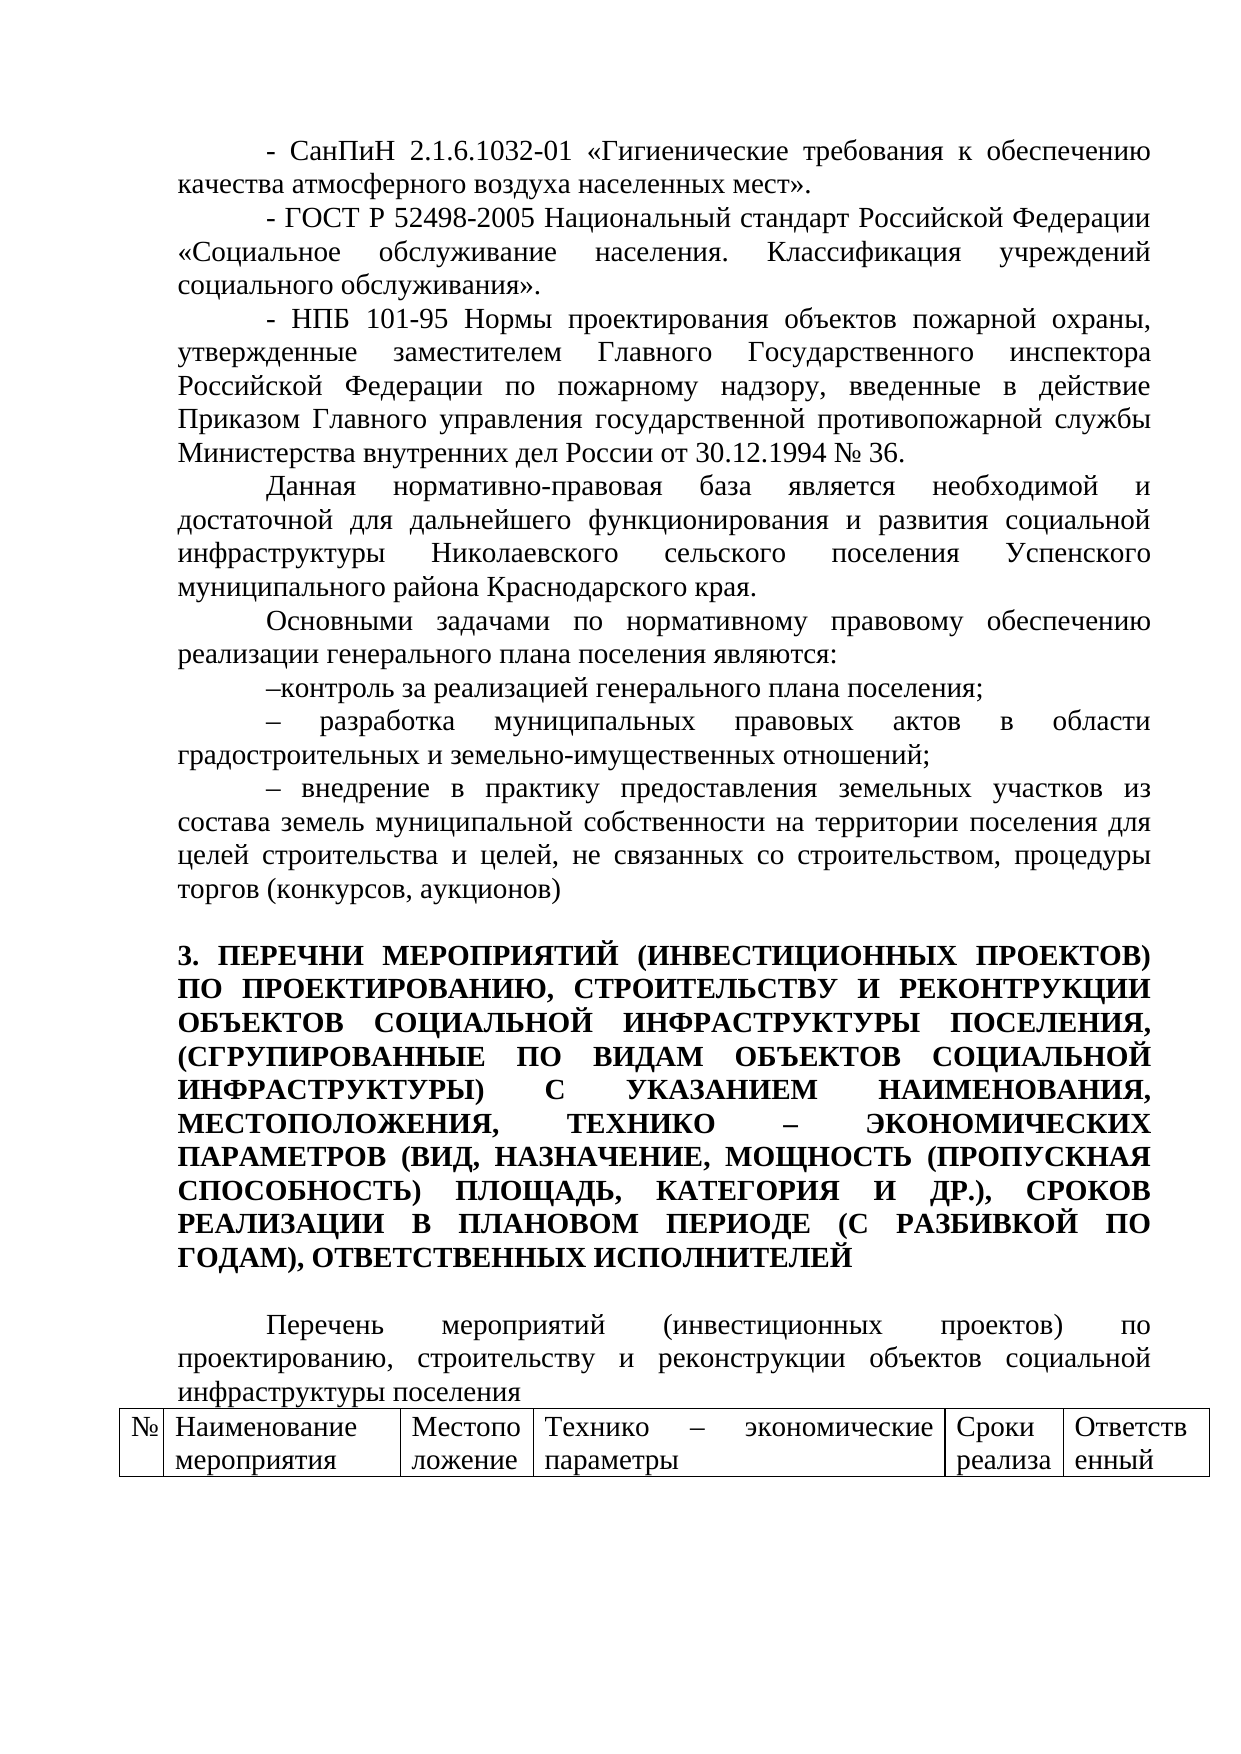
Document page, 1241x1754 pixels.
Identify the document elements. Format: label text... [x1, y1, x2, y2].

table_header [1064, 1409, 1209, 1476]
text – внедрение в практику предоставления земельных участков из состава земель муниципальной собственности на территории поселения для целей строительства и целей, не связанных со строительством, процедуры торгов (конкурсов, аукционов) [177, 770, 1152, 904]
text - ГОСТ Р 52498-2005 Национальный стандарт Российской Федерации «Социальное обслуживание населения. Классификация учреждений социального обслуживания». [177, 200, 1152, 301]
table_header Технико – экономические параметры [534, 1409, 944, 1476]
text 3. ПЕРЕЧНИ МЕРОПРИЯТИЙ (ИНВЕСТИЦИОННЫХ ПРОЕКТОВ) ПО ПРОЕКТИРОВАНИЮ, СТРОИТЕЛЬСТВУ И РЕКОНТРУКЦИИ ОБЪЕКТОВ СОЦИАЛЬНОЙ ИНФРАСТРУКТУРЫ ПОСЕЛЕНИЯ, (СГРУПИРОВАННЫЕ ПО ВИДАМ ОБЪЕКТОВ СОЦИАЛЬНОЙ ИНФРАСТРУКТУРЫ) С УКАЗАНИЕМ НАИМЕНОВАНИЯ, МЕСТОПОЛОЖЕНИЯ, ТЕХНИКО – ЭКОНОМИЧЕСКИХ ПАРАМЕТРОВ (ВИД, НАЗНАЧЕНИЕ, МОЩНОСТЬ (ПРОПУСКНАЯ СПОСОБНОСТЬ) ПЛОЩАДЬ, КАТЕГОРИЯ И ДР.), СРОКОВ РЕАЛИЗАЦИИ В ПЛАНОВОМ ПЕРИОДЕ (С РАЗБИВКОЙ ПО ГОДАМ), ОТВЕТСТВЕННЫХ ИСПОЛНИТЕЛЕЙ [177, 938, 1152, 1273]
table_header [164, 1409, 400, 1476]
text - НПБ 101-95 Нормы проектирования объектов пожарной охраны, утвержденные заместителем Главного Государственного инспектора Российской Федерации по пожарному надзору, введенные в действие Приказом Главного управления государственной противопожарной службы Министерства внутренних дел России от 30.12.1994 № 36. [177, 301, 1152, 468]
text Данная нормативно-правовая база является необходимой и достаточной для дальнейшего функционирования и развития социальной инфраструктуры Николаевского сельского поселения Успенского муниципального района Краснодарского края. [177, 468, 1152, 603]
text Перечень мероприятий (инвестиционных проектов) по проектированию, строительству и реконструкции объектов социальной инфраструктуры поселения [177, 1307, 1152, 1408]
text –контроль за реализацией генерального плана поселения; [177, 670, 1152, 703]
text - СанПиН 2.1.6.1032-01 «Гигиенические требования к обеспечению качества атмосферного воздуха населенных мест». [177, 133, 1152, 200]
text Основными задачами по нормативному правовому обеспечению реализации генерального плана поселения являются: [177, 603, 1152, 670]
text – разработка муниципальных правовых актов в области градостроительных и земельно-имущественных отношений; [177, 703, 1152, 770]
table_header № [120, 1409, 163, 1476]
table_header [946, 1409, 1063, 1476]
table_header Местоположение [401, 1409, 533, 1476]
